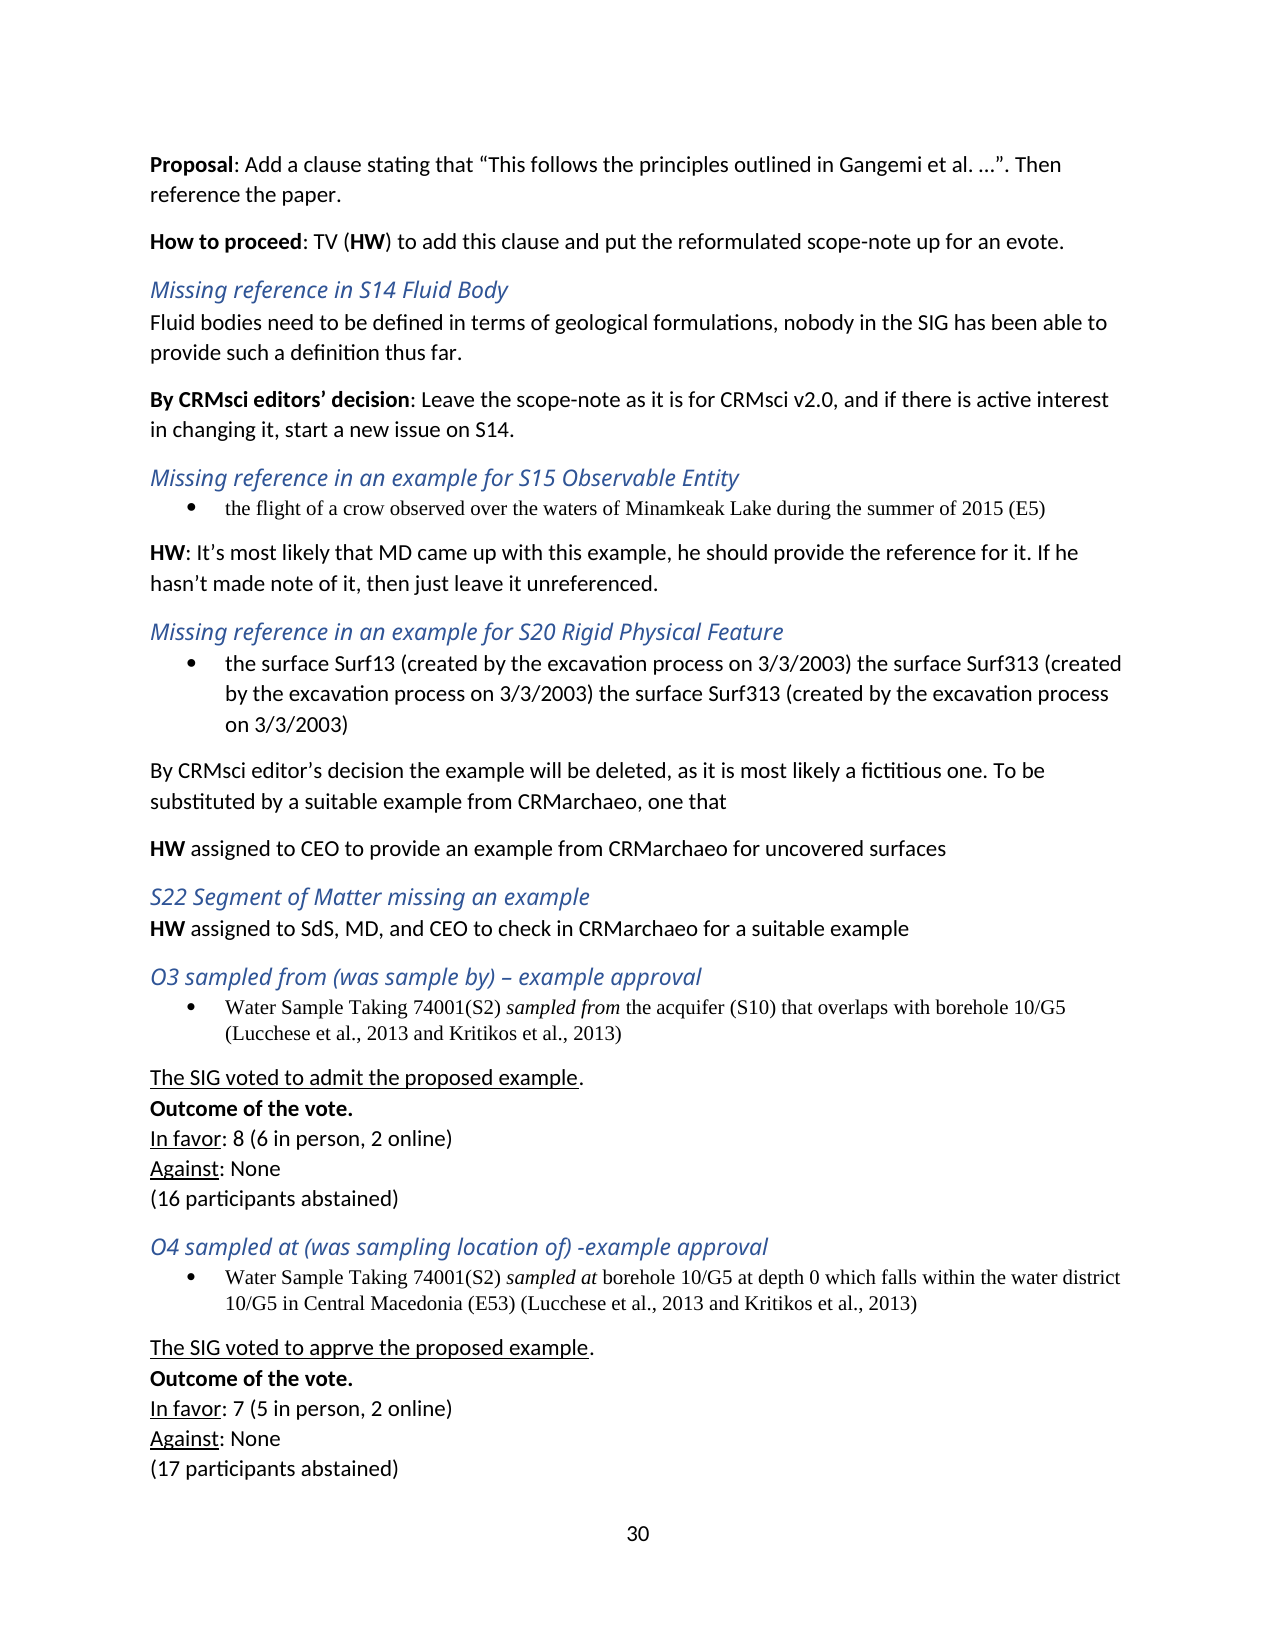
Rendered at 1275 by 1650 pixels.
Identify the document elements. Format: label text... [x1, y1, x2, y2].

subtitle O4 sampled at (was sampling location of) -example approval [150, 1231, 1125, 1262]
text How to proceed: TV (HW) to add this clause and put the reformulated scope-note up for an evote. [150, 227, 1125, 255]
text The SIG voted to apprve the proposed example. Outcome of the vote. In favor: 7 (5 in person, 2 online) Against: None (17 participants abstained) [150, 1333, 1125, 1482]
list the surface Surf13 (created by the excavation process on 3/3/2003) the surface Surf313 (created by the excavation process on 3/3/2003) the surface Surf313 (created by the excavation process on 3/3/2003) [187, 649, 1125, 738]
list the flight of a crow observed over the waters of Minamkeak Lake during the summer of 2015 (E5) [187, 496, 1125, 520]
list Water Sample Taking 74001(S2) sampled at borehole 10/G5 at depth 0 which falls within the water district 10/G5 in Central Macedonia (E53) (Lucchese et al., 2013 and Kritikos et al., 2013) [187, 1265, 1125, 1315]
subtitle S22 Segment of Matter missing an example [150, 881, 1125, 912]
subtitle O3 sampled from (was sample by) – example approval [150, 961, 1125, 992]
subtitle Missing reference in an example for S20 Rigid Physical Feature [150, 616, 1125, 647]
subtitle Missing reference in an example for S15 Observable Entity [150, 462, 1125, 493]
subtitle Missing reference in S14 Fluid Body [150, 274, 1125, 305]
text The SIG voted to admit the proposed example. Outcome of the vote. In favor: 8 (6 in person, 2 online) Against: None (16 participants abstained) [150, 1063, 1125, 1212]
text HW assigned to CEO to provide an example from CRMarchaeo for uncovered surfaces [150, 834, 1125, 862]
text HW: It’s most likely that MD came up with this example, he should provide the reference for it. If he hasn’t made note of it, then just leave it unreferenced. [150, 538, 1125, 597]
text By CRMsci editors’ decision: Leave the scope-note as it is for CRMsci v2.0, and if there is active interest in changing it, start a new issue on S14. [150, 385, 1125, 443]
text Fluid bodies need to be defined in terms of geological formulations, nobody in the SIG has been able to provide such a definition thus far. [150, 308, 1125, 366]
text HW assigned to SdS, MD, and CEO to check in CRMarchaeo for a suitable example [150, 914, 1125, 942]
text By CRMsci editor’s decision the example will be deleted, as it is most likely a fictitious one. To be substituted by a suitable example from CRMarchaeo, one that [150, 757, 1125, 815]
text Proposal: Add a clause stating that “This follows the principles outlined in Gangemi et al. …”. Then reference the paper. [150, 150, 1125, 208]
list Water Sample Taking 74001(S2) sampled from the acquifer (S10) that overlaps with borehole 10/G5 (Lucchese et al., 2013 and Kritikos et al., 2013) [187, 995, 1125, 1045]
